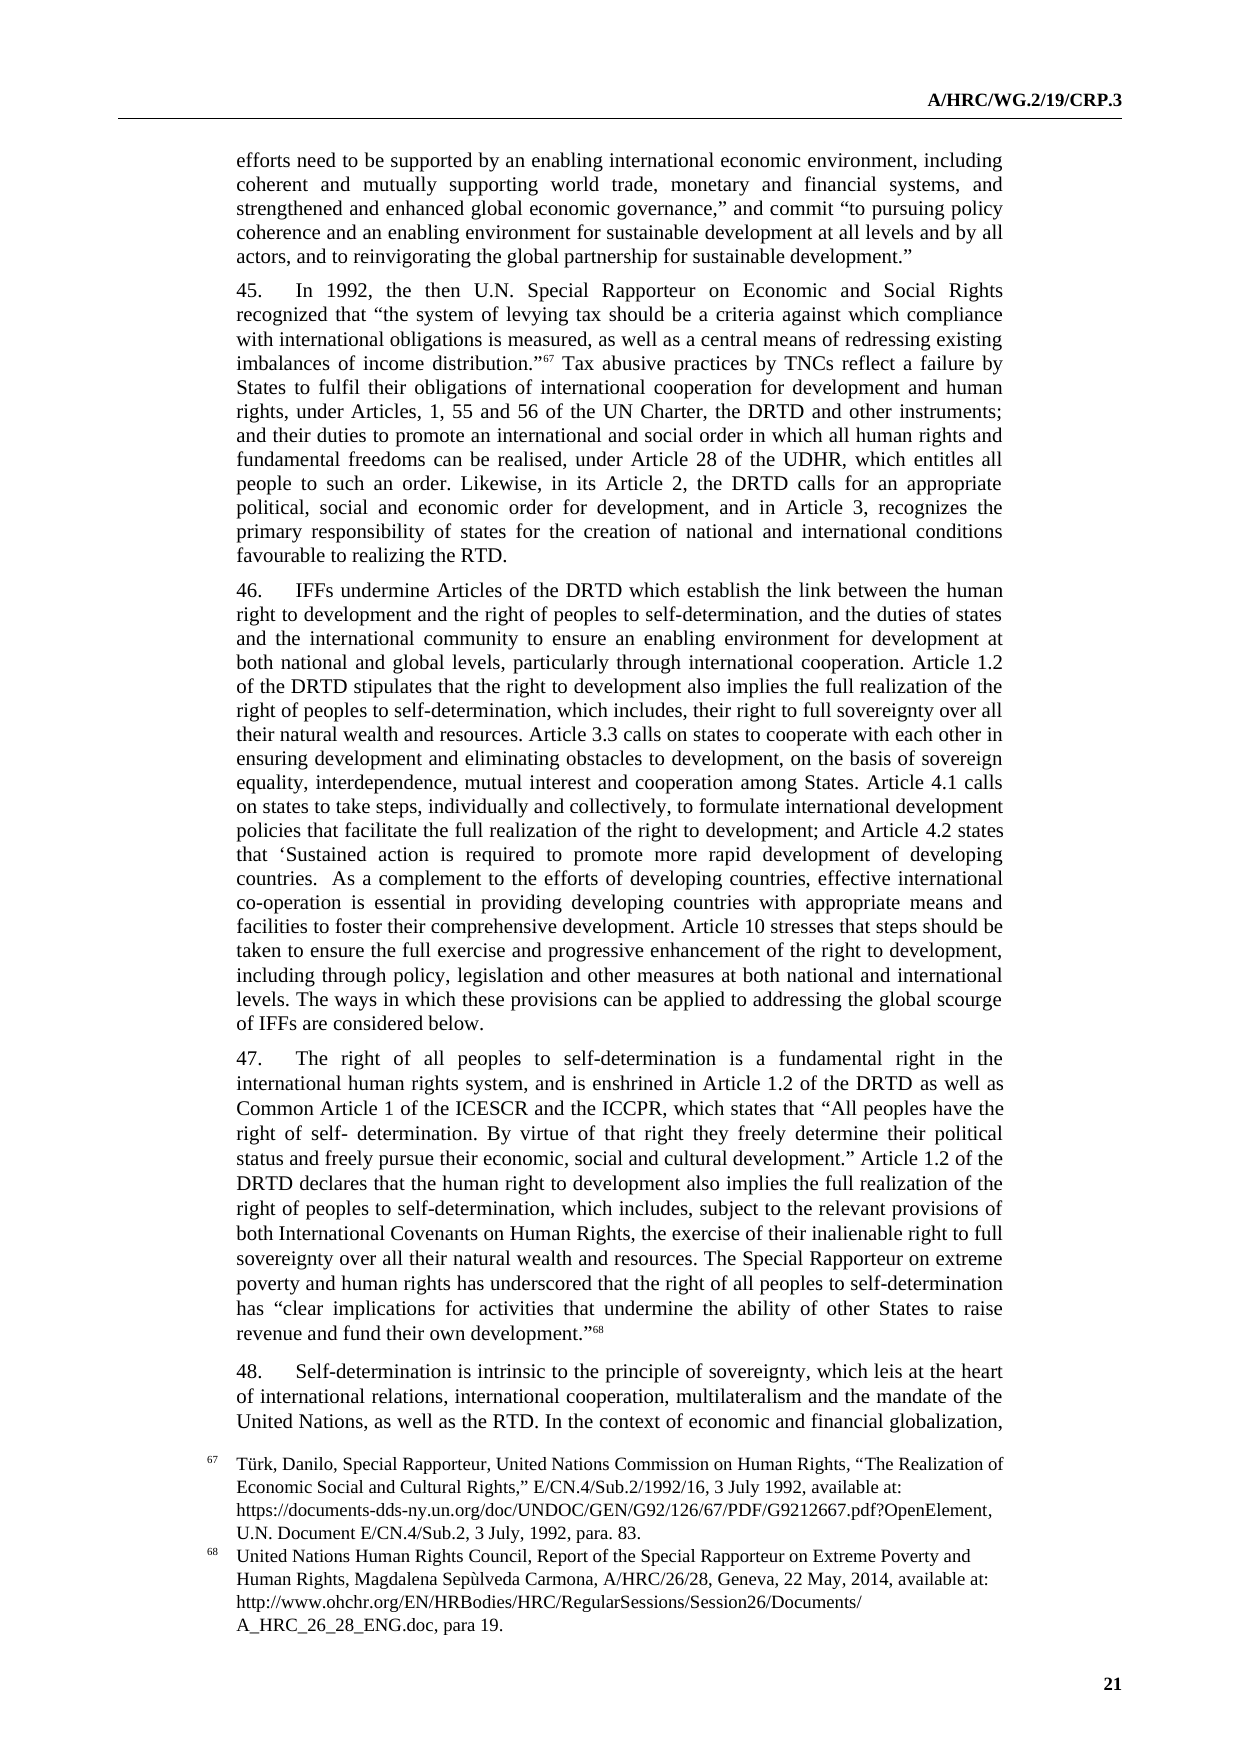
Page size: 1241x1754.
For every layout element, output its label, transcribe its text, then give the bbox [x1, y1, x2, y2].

text 45. In 1992, the then U.N. Special Rapporteur on Economic and Social Rights recognized that “the system of levying tax should be a criteria against which compliance with international obligations is measured, as well as a central means of redressing existing imbalances of income distribution.” Tax abusive practices by TNCs reflect a failure by States to fulfil their obligations of international cooperation for development and human rights, under Articles, 1, 55 and 56 of the UN Charter, the DRTD and other instruments; and their duties to promote an international and social order in which all human rights and fundamental freedoms can be realised, under Article 28 of the UDHR, which entitles all people to such an order. Likewise, in its Article 2, the DRTD calls for an appropriate political, social and economic order for development, and in Article 3, recognizes the primary responsibility of states for the creation of national and international conditions favourable to realizing the RTD. [236, 278, 1004, 567]
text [236, 148, 1004, 268]
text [236, 1358, 1004, 1433]
text 46. IFFs undermine Articles of the DRTD which establish the link between the human right to development and the right of peoples to self-determination, and the duties of states and the international community to ensure an enabling environment for development at both national and global levels, particularly through international cooperation. Article 1.2 of the DRTD stipulates that the right to development also implies the full realization of the right of peoples to self-determination, which includes, their right to full sovereignty over all their natural wealth and resources. Article 3.3 calls on states to cooperate with each other in ensuring development and eliminating obstacles to development, on the basis of sovereign equality, interdependence, mutual interest and cooperation among States. Article 4.1 calls on states to take steps, individually and collectively, to formulate international development policies that facilitate the full realization of the right to development; and Article 4.2 states that ‘Sustained action is required to promote more rapid development of developing countries. As a complement to the efforts of developing countries, effective international co-operation is essential in providing developing countries with appropriate means and facilities to foster their comprehensive development. Article 10 stresses that steps should be taken to ensure the full exercise and progressive enhancement of the right to development, including through policy, legislation and other measures at both national and international levels. The ways in which these provisions can be applied to addressing the global scourge of IFFs are considered below. [236, 577, 1004, 1035]
text 47. The right of all peoples to self-determination is a fundamental right in the international human rights system, and is enshrined in Article 1.2 of the DRTD as well as Common Article 1 of the ICESCR and the ICCPR, which states that “All peoples have the right of self- determination. By virtue of that right they freely determine their political status and freely pursue their economic, social and cultural development.” Article 1.2 of the DRTD declares that the human right to development also implies the full realization of the right of peoples to self-determination, which includes, subject to the relevant provisions of both International Covenants on Human Rights, the exercise of their inalienable right to full sovereignty over all their natural wealth and resources. The Special Rapporteur on extreme poverty and human rights has underscored that the right of all peoples to self-determination has “clear implications for activities that undermine the ability of other States to raise revenue and fund their own development.” [236, 1045, 1004, 1345]
